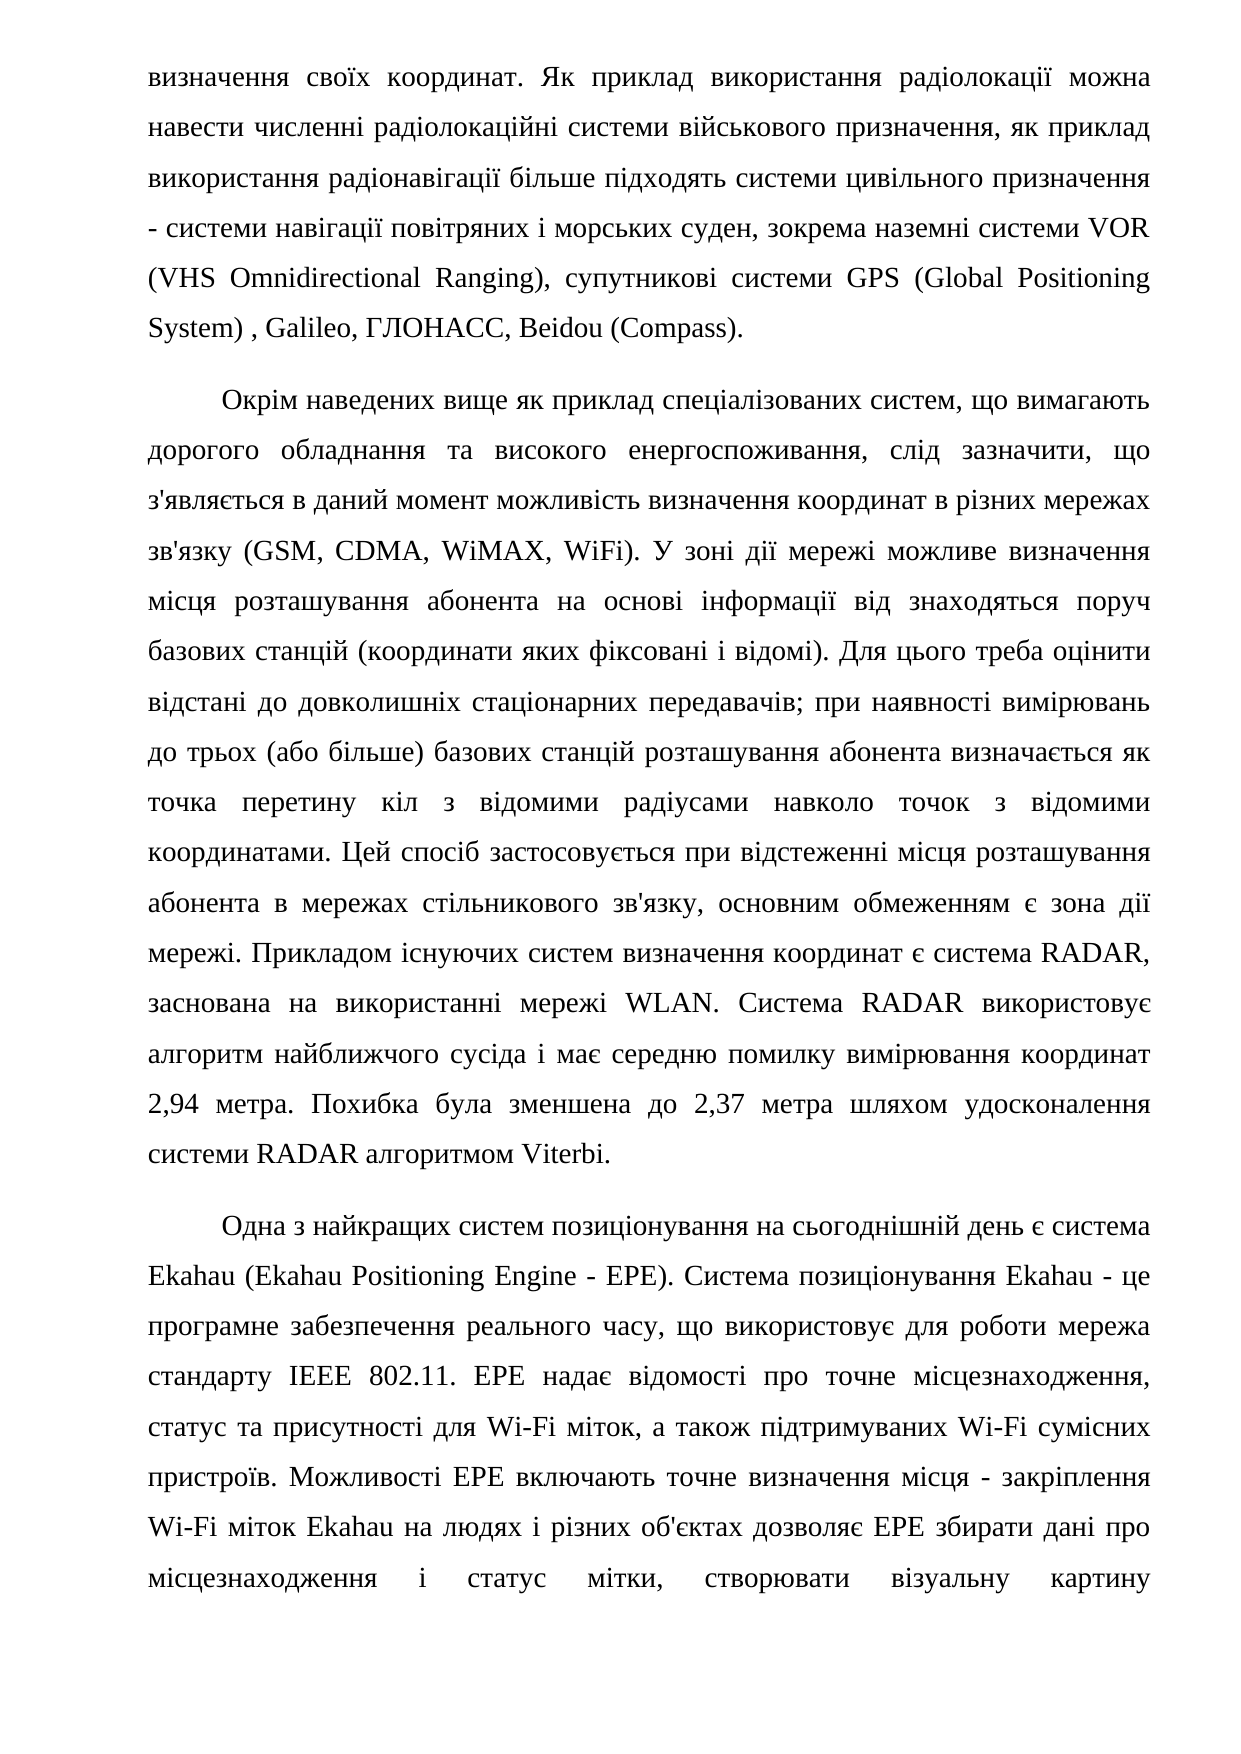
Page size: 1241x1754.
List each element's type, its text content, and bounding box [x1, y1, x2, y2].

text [148, 59, 1152, 344]
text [148, 1208, 1152, 1593]
text Окрім наведених вище як приклад спеціалізованих систем, що вимагають дорогого обладнання та високого енергоспоживання, слід зазначити, що з'являється в даний момент можливість визначення координат в різних мережах зв'язку (GSM, CDMA, WiMAX, WiFi). У зоні дії мережі можливе визначення місця розташування абонента на основі інформації від знаходяться поруч базових станцій (координати яких фіксовані і відомі). Для цього треба оцінити відстані до довколишніх стаціонарних передавачів; при наявності вимірювань до трьох (або більше) базових станцій розташування абонента визначається як точка перетину кіл з відомими радіусами навколо точок з відомими координатами. Цей спосіб застосовується при відстеженні місця розташування абонента в мережах стільникового зв'язку, основним обмеженням є зона дії мережі. Прикладом існуючих систем визначення координат є система RADAR, заснована на використанні мережі WLAN. Система RADAR використовує алгоритм найближчого сусіда і має середню помилку вимірювання координат 2,94 метра. Похибка була зменшена до 2,37 метра шляхом удосконалення системи RADAR алгоритмом Viterbi. [148, 382, 1152, 1170]
